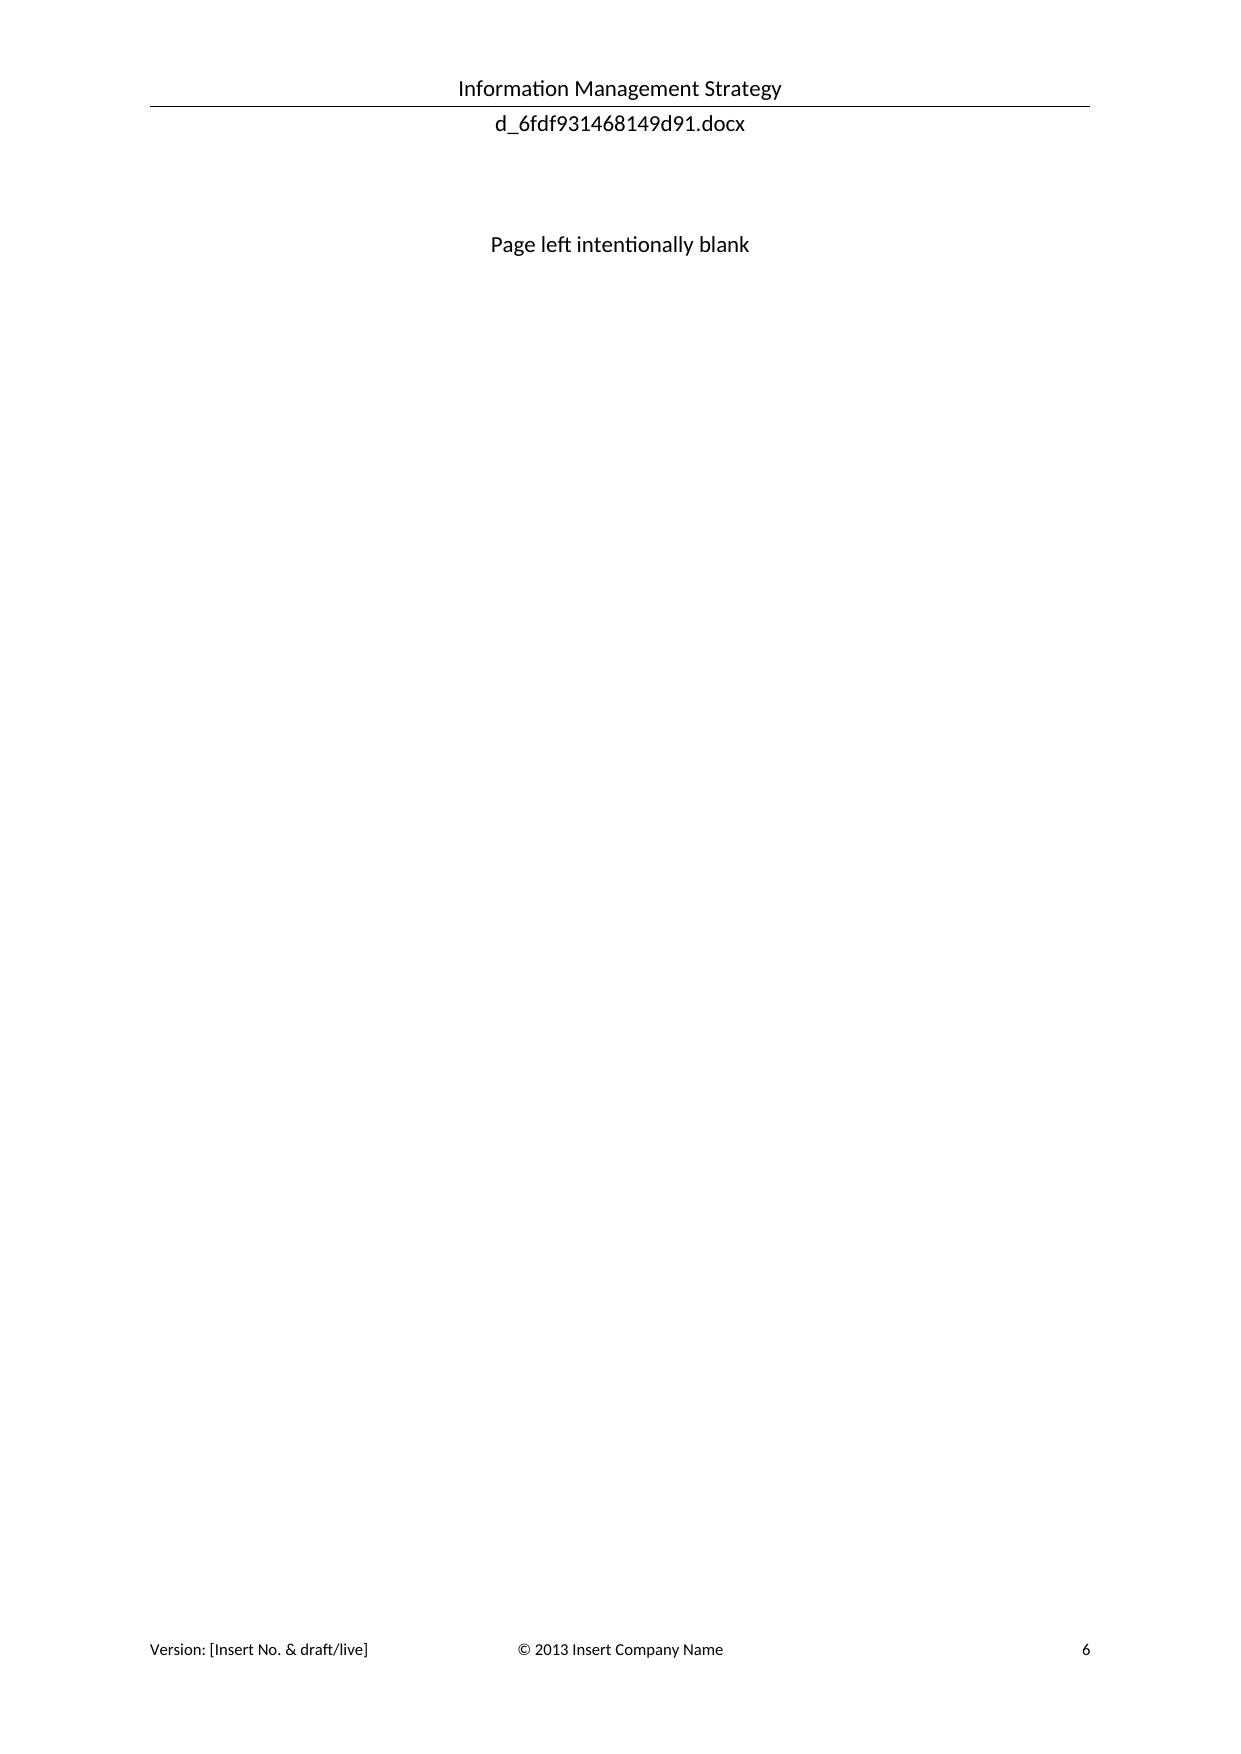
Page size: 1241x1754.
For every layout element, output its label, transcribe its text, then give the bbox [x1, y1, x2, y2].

text Page left intentionally blank [150, 230, 1090, 258]
